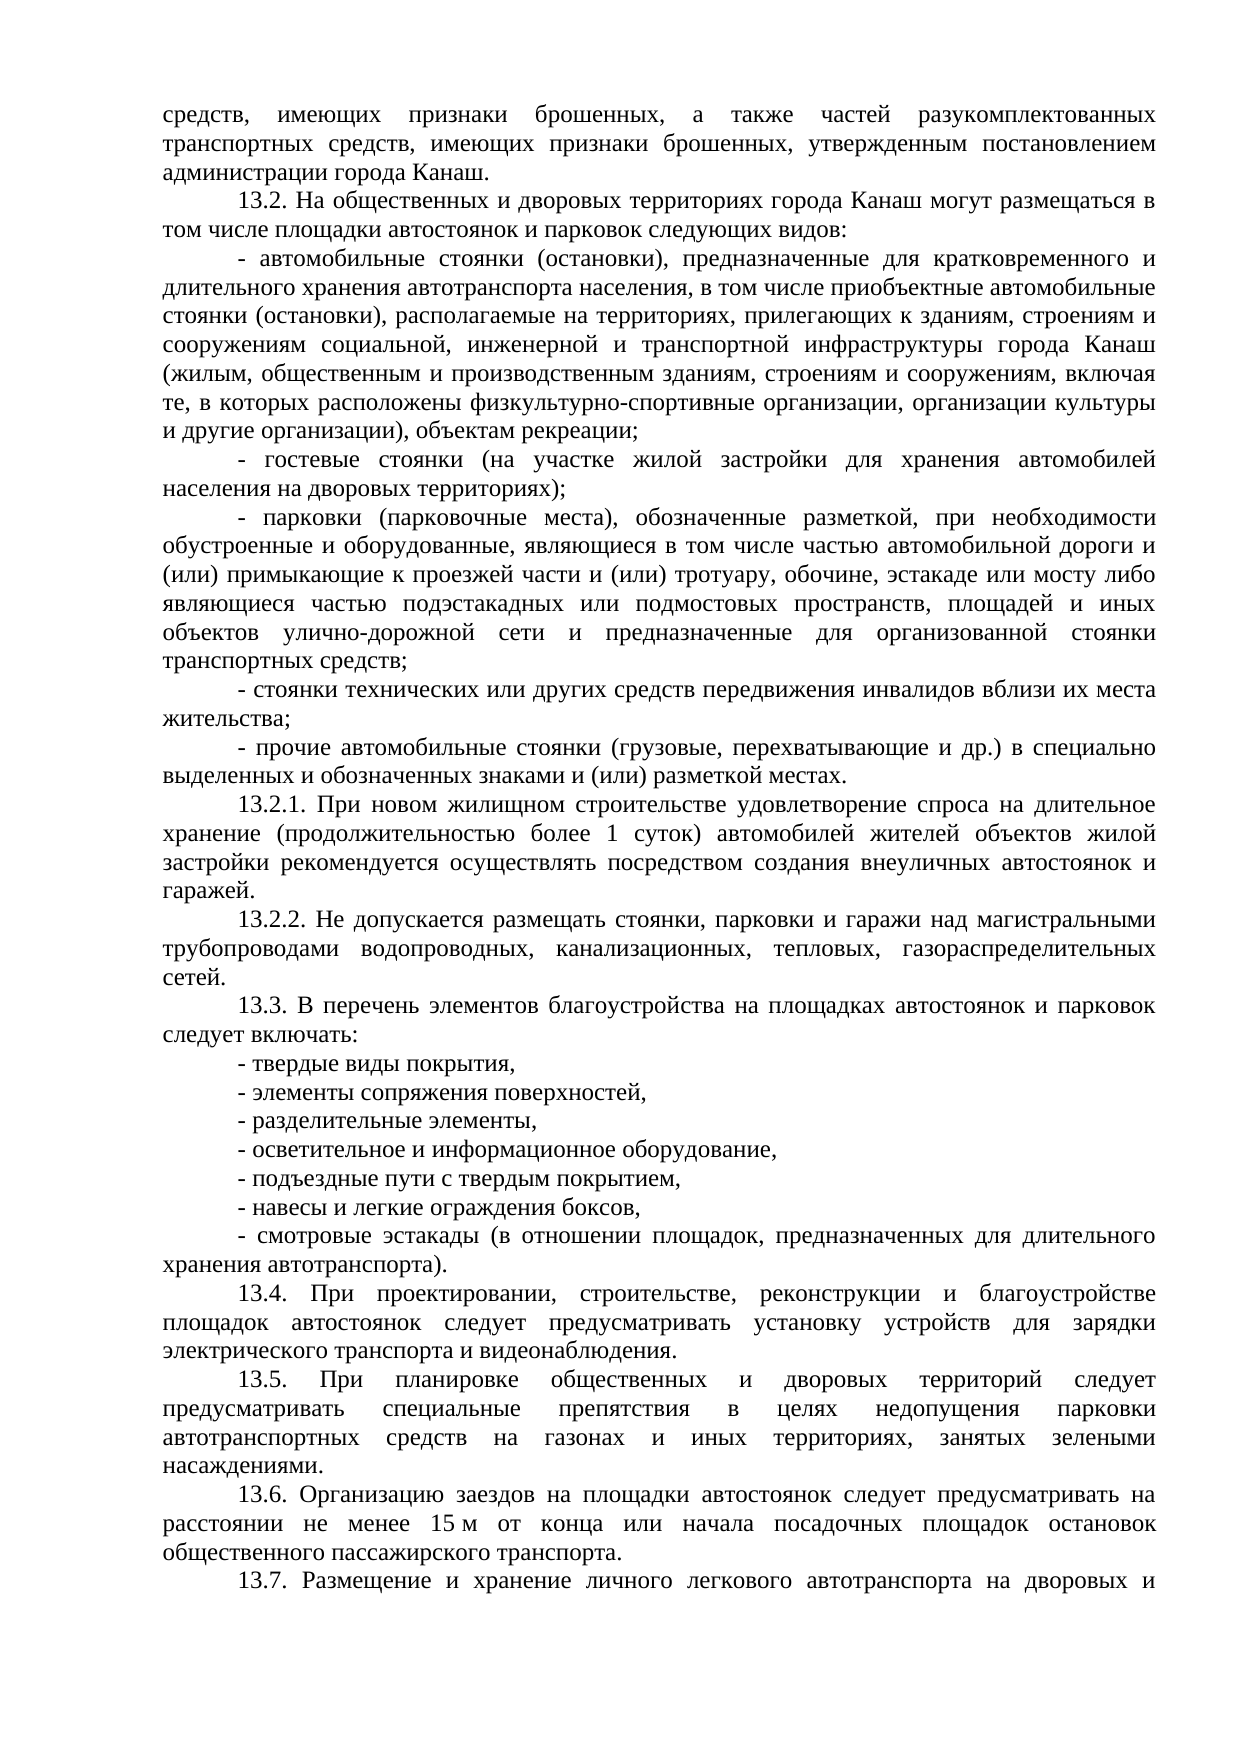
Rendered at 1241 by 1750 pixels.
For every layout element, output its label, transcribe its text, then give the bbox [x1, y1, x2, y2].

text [162, 1565, 1157, 1594]
text 13.2. На общественных и дворовых территориях города Канаш могут размещаться в том числе площадки автостоянок и парковок следующих видов: [162, 185, 1157, 243]
text - автомобильные стоянки (остановки), предназначенные для кратковременного и длительного хранения автотранспорта населения, в том числе приобъектные автомобильные стоянки (остановки), располагаемые на территориях, прилегающих к зданиям, строениям и сооружениям социальной, инженерной и транспортной инфраструктуры города Канаш (жилым, общественным и производственным зданиям, строениям и сооружениям, включая те, в которых расположены физкультурно-спортивные организации, организации культуры и другие организации), объектам рекреации; [162, 243, 1157, 444]
text 13.4. При проектировании, строительстве, реконструкции и благоустройстве площадок автостоянок следует предусматривать установку устройств для зарядки электрического транспорта и видеонаблюдения. [162, 1278, 1157, 1364]
text 13.5. При планировке общественных и дворовых территорий следует предусматривать специальные препятствия в целях недопущения парковки автотранспортных средств на газонах и иных территориях, занятых зелеными насаждениями. [162, 1364, 1157, 1479]
text - подъездные пути с твердым покрытием, [162, 1163, 1157, 1192]
text - прочие автомобильные стоянки (грузовые, перехватывающие и др.) в специально выделенных и обозначенных знаками и (или) разметкой местах. [162, 732, 1157, 789]
text - твердые виды покрытия, [162, 1048, 1157, 1077]
text 13.2.1. При новом жилищном строительстве удовлетворение спроса на длительное хранение (продолжительностью более 1 суток) автомобилей жителей объектов жилой застройки рекомендуется осуществлять посредством создания внеуличных автостоянок и гаражей. [162, 789, 1157, 904]
text - элементы сопряжения поверхностей, [162, 1077, 1157, 1105]
text 13.2.2. Не допускается размещать стоянки, парковки и гаражи над магистральными трубопроводами водопроводных, канализационных, тепловых, газораспределительных сетей. [162, 904, 1157, 990]
text - гостевые стоянки (на участке жилой застройки для хранения автомобилей населения на дворовых территориях); [162, 444, 1157, 502]
text 13.3. В перечень элементов благоустройства на площадках автостоянок и парковок следует включать: [162, 990, 1157, 1048]
text - осветительное и информационное оборудование, [162, 1134, 1157, 1163]
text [162, 99, 1157, 185]
text - стоянки технических или других средств передвижения инвалидов вблизи их места жительства; [162, 674, 1157, 732]
text 13.6. Организацию заездов на площадки автостоянок следует предусматривать на расстоянии не менее 15 м от конца или начала посадочных площадок остановок общественного пассажирского транспорта. [162, 1479, 1157, 1565]
text - смотровые эстакады (в отношении площадок, предназначенных для длительного хранения автотранспорта). [162, 1220, 1157, 1278]
text - навесы и легкие ограждения боксов, [162, 1192, 1157, 1220]
text - разделительные элементы, [162, 1105, 1157, 1134]
text - парковки (парковочные места), обозначенные разметкой, при необходимости обустроенные и оборудованные, являющиеся в том числе частью автомобильной дороги и (или) примыкающие к проезжей части и (или) тротуару, обочине, эстакаде или мосту либо являющиеся частью подэстакадных или подмостовых пространств, площадей и иных объектов улично-дорожной сети и предназначенные для организованной стоянки транспортных средств; [162, 502, 1157, 674]
